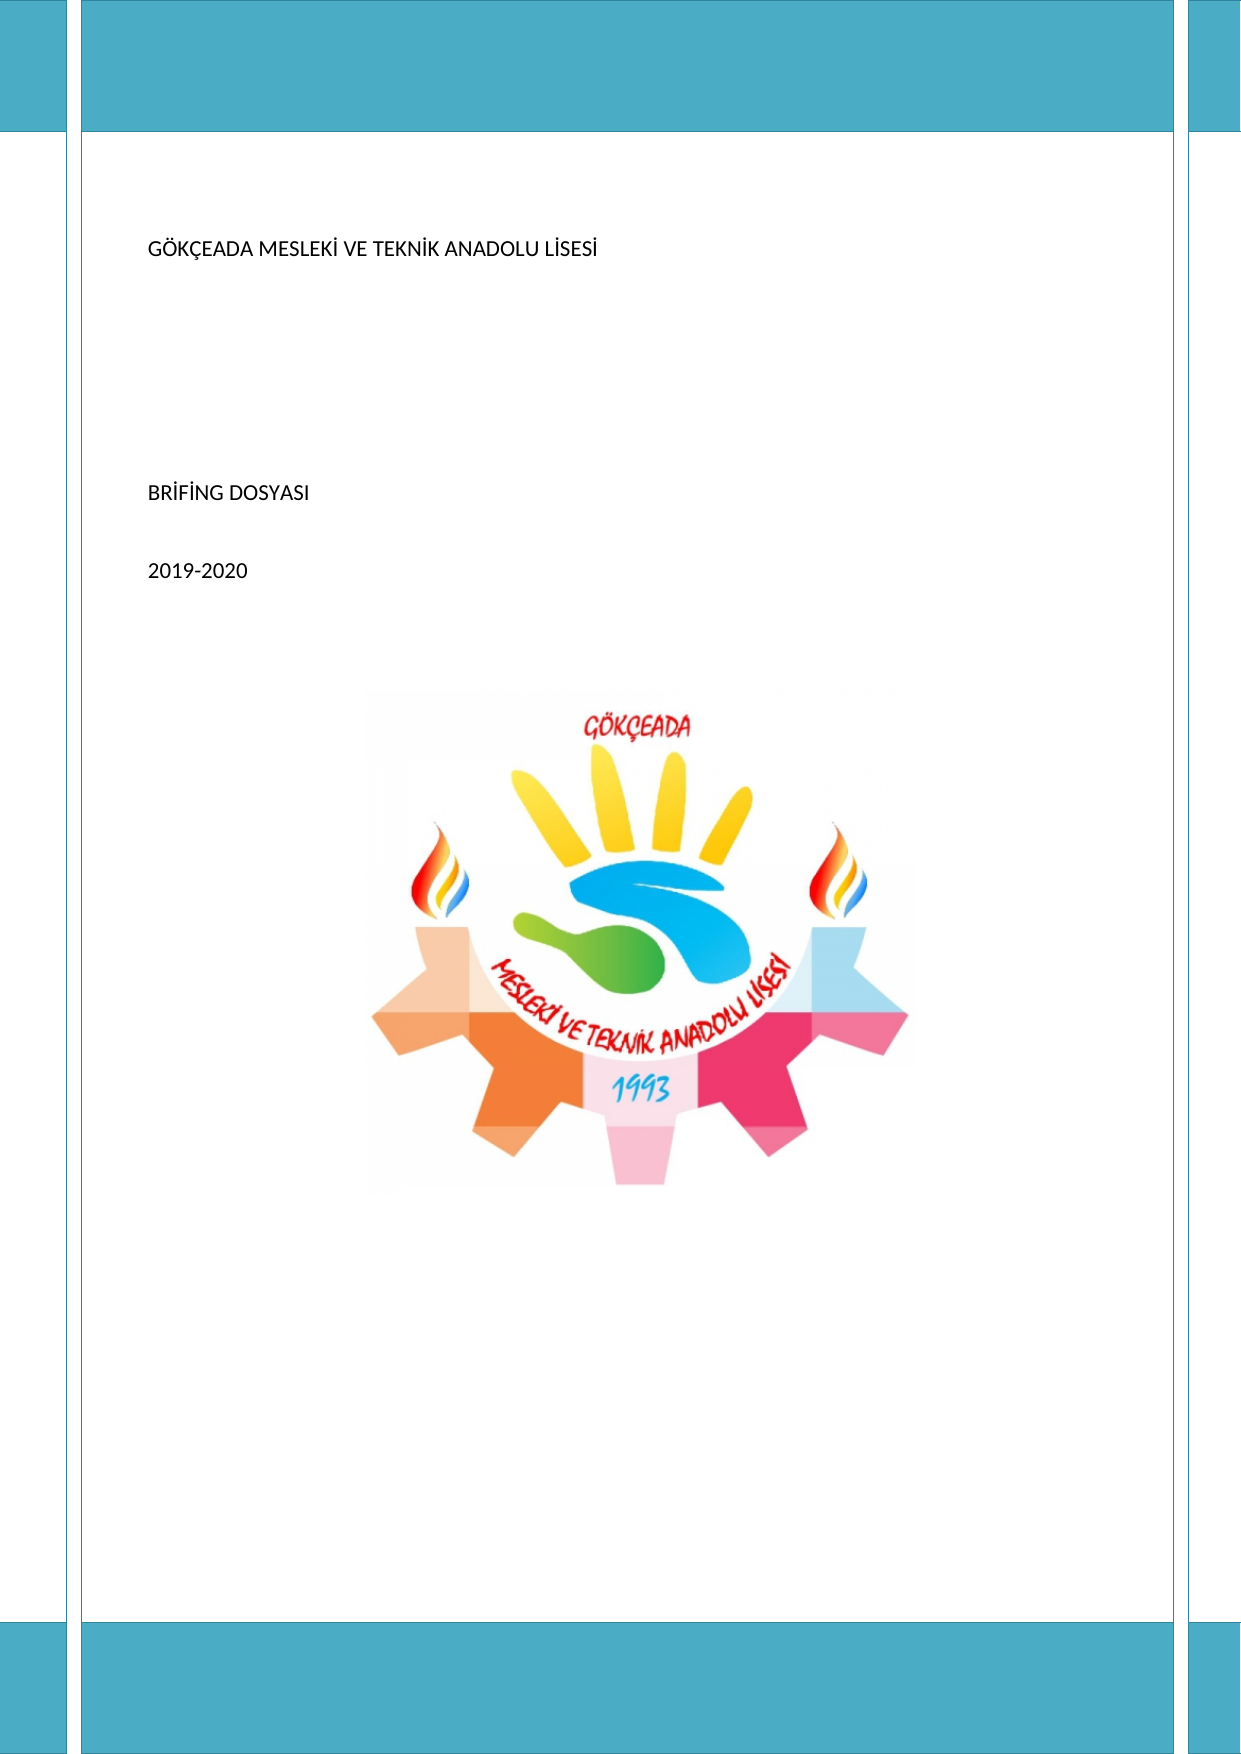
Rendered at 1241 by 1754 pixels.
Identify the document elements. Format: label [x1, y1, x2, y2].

picture [365, 690, 917, 1195]
